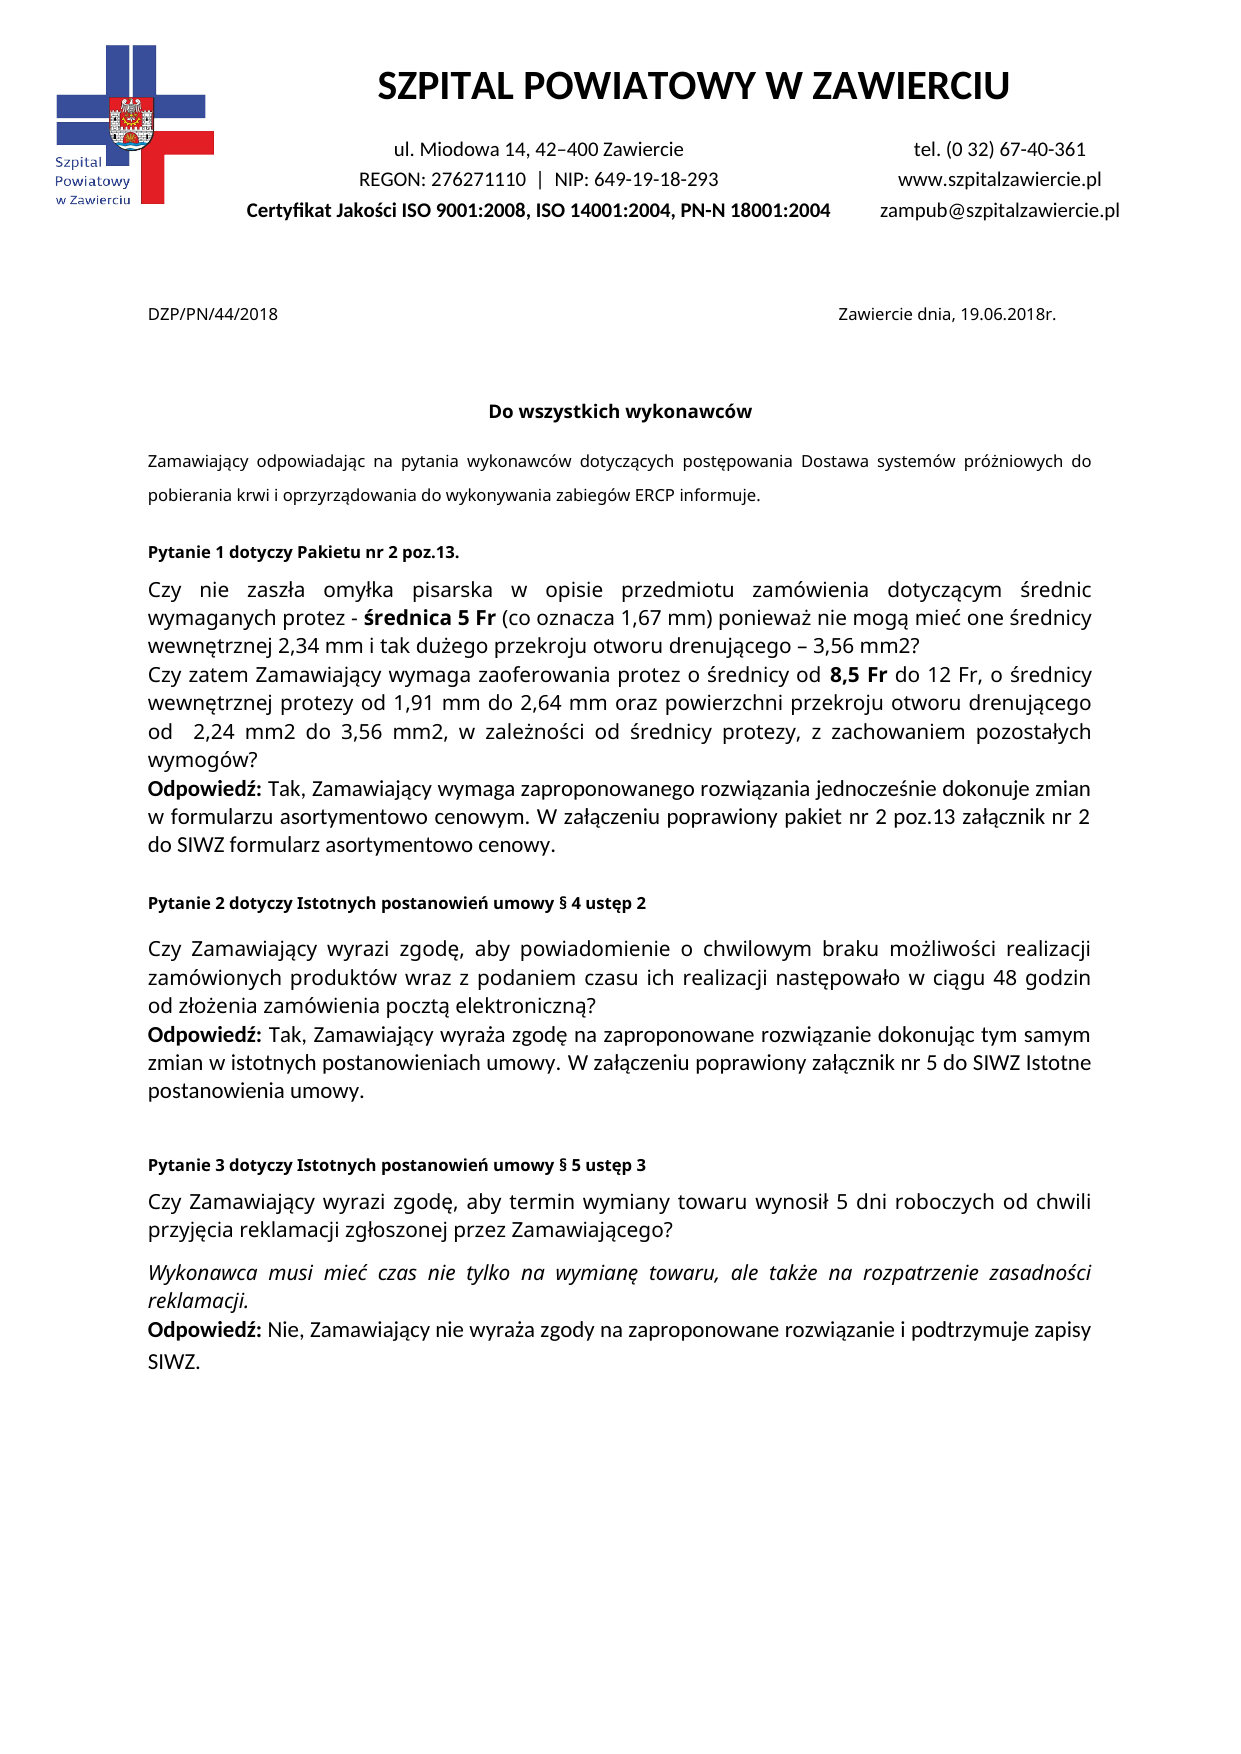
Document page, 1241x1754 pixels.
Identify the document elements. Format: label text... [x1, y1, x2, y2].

text Odpowiedź: Tak, Zamawiający wyraża zgodę na zaproponowane rozwiązanie dokonując tym samym zmian w istotnych postanowieniach umowy. W załączeniu poprawiony załącznik nr 5 do SIWZ Istotne postanowienia umowy. [148, 1020, 1092, 1104]
text Pytanie 1 dotyczy Pakietu nr 2 poz.13. [148, 541, 1092, 563]
text Pytanie 2 dotyczy Istotnych postanowień umowy § 4 ustęp 2 [148, 892, 1092, 914]
picture [54, 43, 216, 207]
text Odpowiedź: Nie, Zamawiający nie wyraża zgody na zaproponowane rozwiązanie i podtrzymuje zapisy SIWZ. [148, 1315, 1092, 1375]
text Czy nie zaszła omyłka pisarska w opisie przedmiotu zamówienia dotyczącym średnic wymaganych protez - średnica 5 Fr (co oznacza 1,67 mm) ponieważ nie mogą mieć one średnicy wewnętrznej 2,34 mm i tak dużego przekroju otworu drenującego – 3,56 mm2? [148, 575, 1092, 660]
text DZP/PN/44/2018 Zawiercie dnia, 19.06.2018r. [148, 303, 1092, 325]
text Wykonawca musi mieć czas nie tylko na wymianę towaru, ale także na rozpatrzenie zasadności reklamacji. [148, 1258, 1092, 1315]
text Odpowiedź: Tak, Zamawiający wymaga zaproponowanego rozwiązania jednocześnie dokonuje zmian w formularzu asortymentowo cenowym. W załączeniu poprawiony pakiet nr 2 poz.13 załącznik nr 2 do SIWZ formularz asortymentowo cenowy. [148, 774, 1092, 858]
text Czy Zamawiający wyrazi zgodę, aby powiadomienie o chwilowym braku możliwości realizacji zamówionych produktów wraz z podaniem czasu ich realizacji następowało w ciągu 48 godzin od złożenia zamówienia pocztą elektroniczną? [148, 934, 1092, 1020]
text Do wszystkich wykonawców [148, 399, 1092, 424]
text Czy zatem Zamawiający wymaga zaoferowania protez o średnicy od 8,5 Fr do 12 Fr, o średnicy wewnętrznej protezy od 1,91 mm do 2,64 mm oraz powierzchni przekroju otworu drenującego od 2,24 mm2 do 3,56 mm2, w zależności od średnicy protezy, z zachowaniem pozostałych wymogów? [148, 660, 1092, 774]
text Pytanie 3 dotyczy Istotnych postanowień umowy § 5 ustęp 3 [148, 1153, 1092, 1176]
text Zamawiający odpowiadając na pytania wykonawców dotyczących postępowania Dostawa systemów próżniowych do pobierania krwi i oprzyrządowania do wykonywania zabiegów ERCP informuje. [148, 450, 1092, 507]
text Czy Zamawiający wyrazi zgodę, aby termin wymiany towaru wynosił 5 dni roboczych od chwili przyjęcia reklamacji zgłoszonej przez Zamawiającego? [148, 1187, 1092, 1244]
